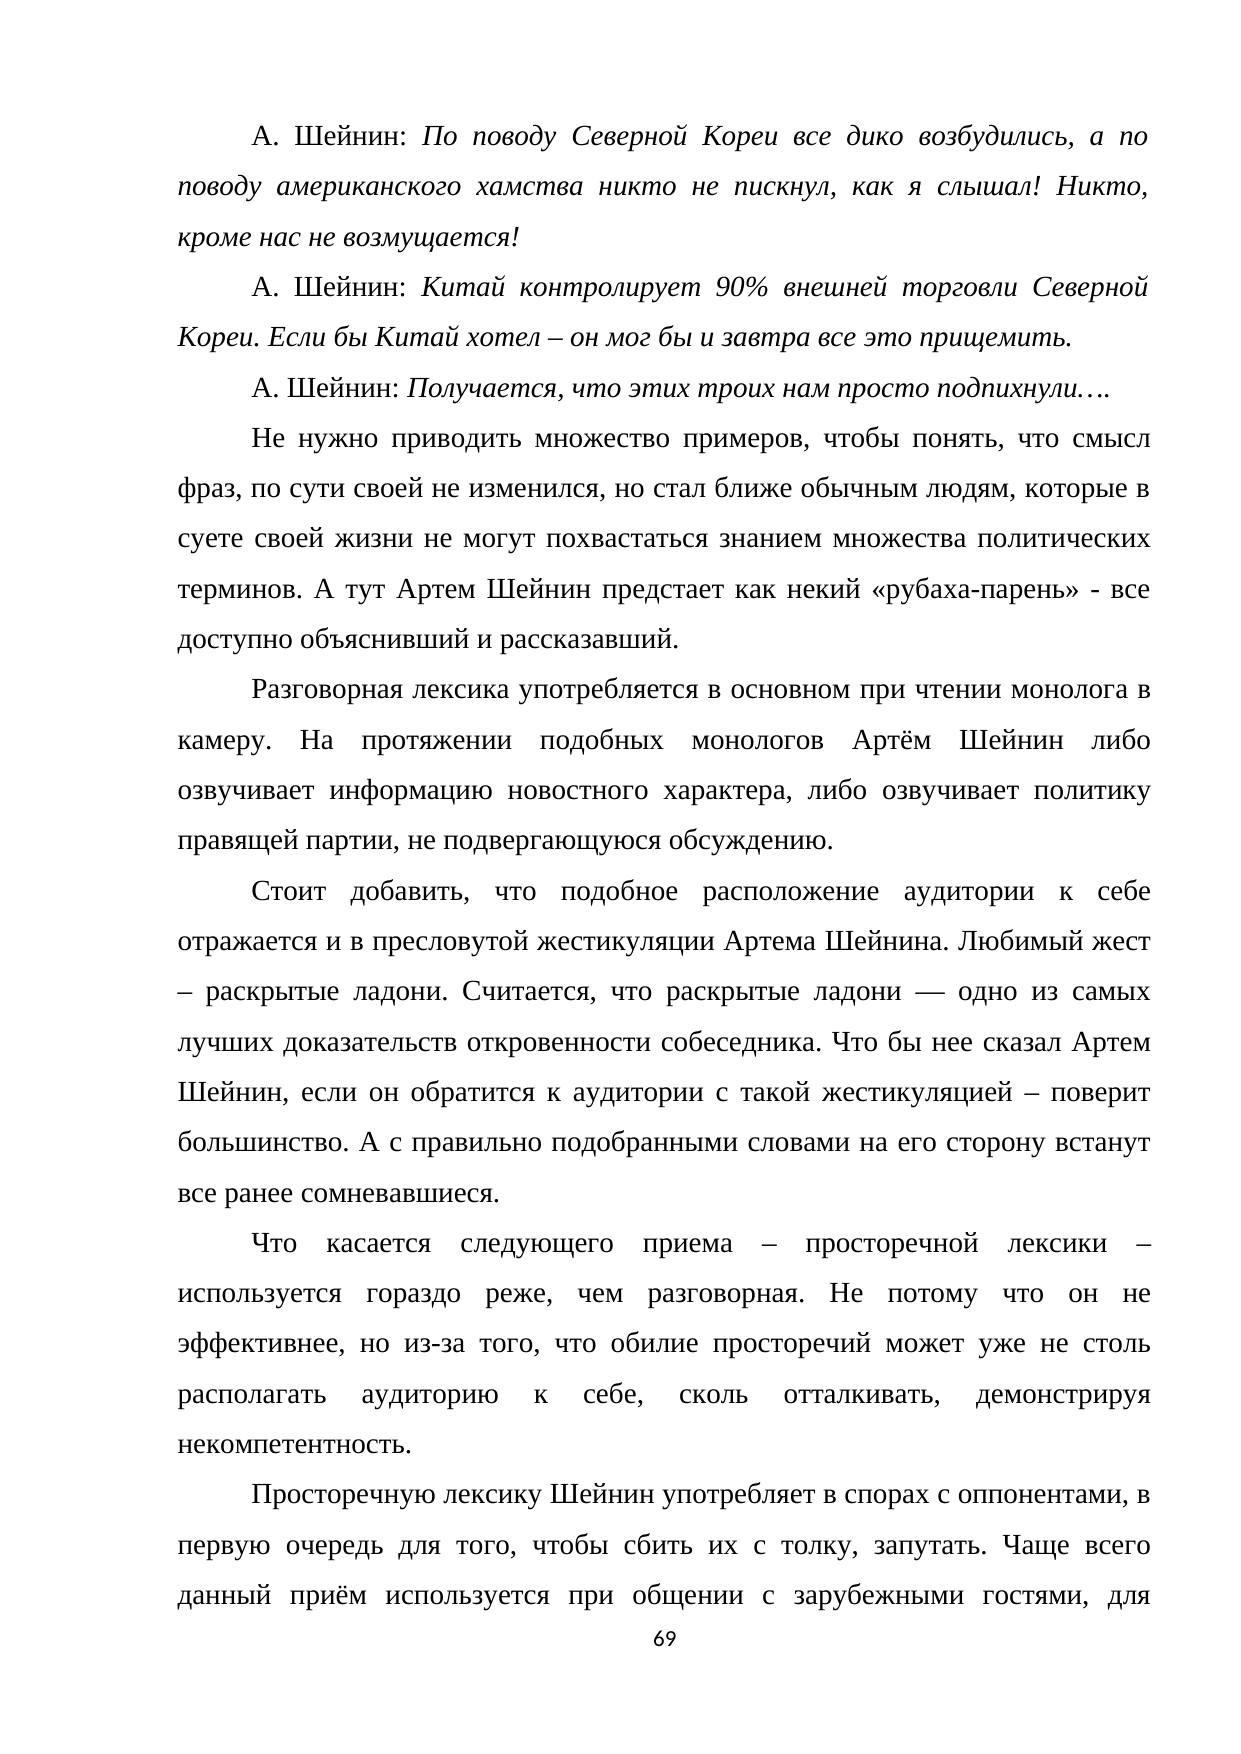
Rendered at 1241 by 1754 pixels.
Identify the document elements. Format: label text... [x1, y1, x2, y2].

text А. Шейнин: Китай контролирует 90% внешней торговли Северной Кореи. Если бы Китай хотел – он мог бы и завтра все это прищемить. [177, 269, 1152, 353]
text Разговорная лексика употребляется в основном при чтении монолога в камеру. На протяжении подобных монологов Артём Шейнин либо озвучивает информацию новостного характера, либо озвучивает политику правящей партии, не подвергающуюся обсуждению. [177, 672, 1152, 856]
text Не нужно приводить множество примеров, чтобы понять, что смысл фраз, по сути своей не изменился, но стал ближе обычным людям, которые в суете своей жизни не могут похвастаться знанием множества политических терминов. А тут Артем Шейнин предстает как некий «рубаха-парень» - все доступно объяснивший и рассказавший. [177, 420, 1152, 655]
text Что касается следующего приема – просторечной лексики – используется гораздо реже, чем разговорная. Не потому что он не эффективнее, но из-за того, что обилие просторечий может уже не столь располагать аудиторию к себе, сколь отталкивать, демонстрируя некомпетентность. [177, 1225, 1152, 1460]
text А. Шейнин: По поводу Северной Кореи все дико возбудились, а по поводу американского хамства никто не пискнул, как я слышал! Никто, кроме нас не возмущается! [177, 118, 1152, 252]
text А. Шейнин: Получается, что этих троих нам просто подпихнули…. [177, 370, 1152, 403]
text Стоит добавить, что подобное расположение аудитории к себе отражается и в пресловутой жестикуляции Артема Шейнина. Любимый жест – раскрытые ладони. Считается, что раскрытые ладони — одно из самых лучших доказательств откровенности собеседника. Что бы нее сказал Артем Шейнин, если он обратится к аудитории с такой жестикуляцией – поверит большинство. А с правильно подобранными словами на его сторону встанут все ранее сомневавшиеся. [177, 873, 1152, 1208]
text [177, 1477, 1152, 1611]
